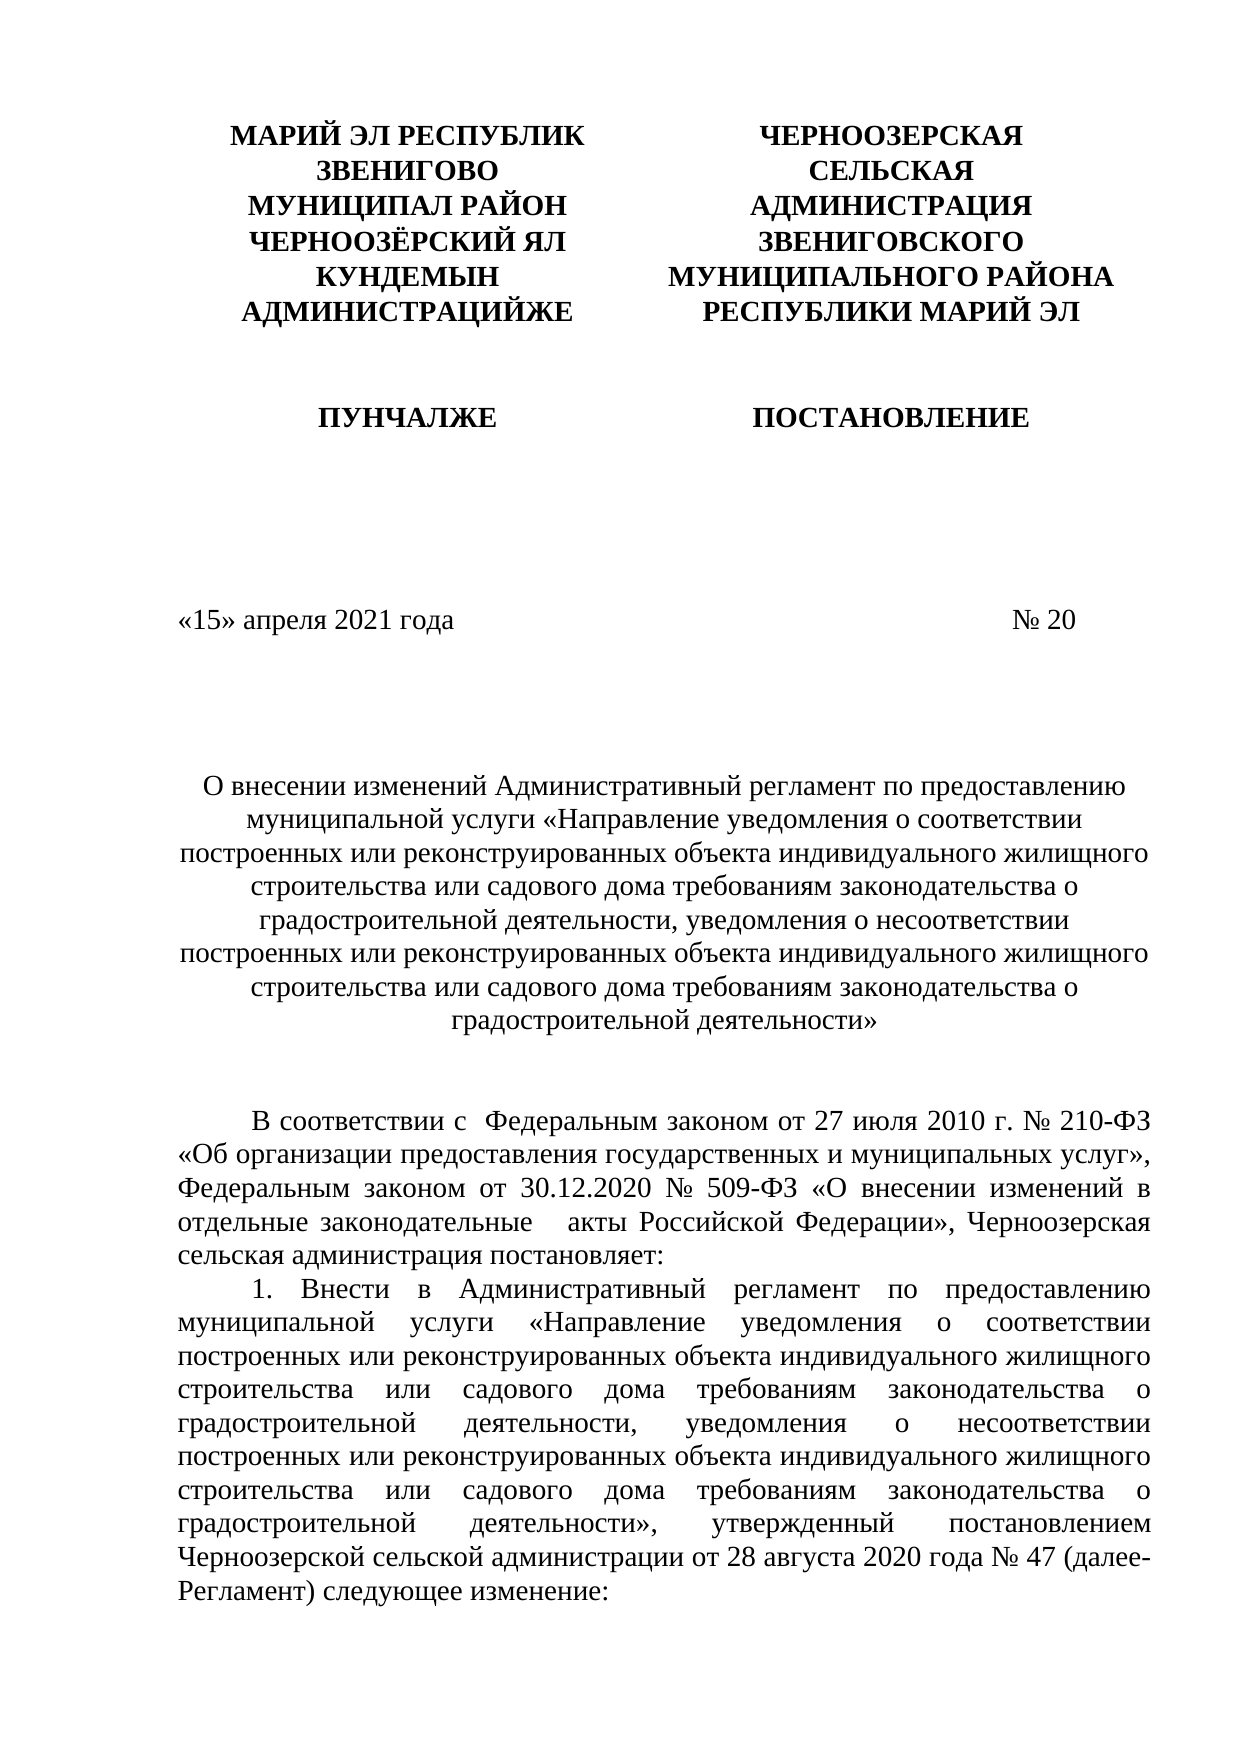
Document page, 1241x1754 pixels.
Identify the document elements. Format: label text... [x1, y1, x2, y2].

text О внесении изменений Административный регламент по предоставлению муниципальной услуги «Направление уведомления о соответствии построенных или реконструированных объекта индивидуального жилищного строительства или садового дома требованиям законодательства о градостроительной деятельности, уведомления о несоответствии построенных или реконструированных объекта индивидуального жилищного строительства или садового дома требованиям законодательства о градостроительной деятельности» [177, 768, 1152, 1036]
text 1. Внести в Административный регламент по предоставлению муниципальной услуги «Направление уведомления о соответствии построенных или реконструированных объекта индивидуального жилищного строительства или садового дома требованиям законодательства о градостроительной деятельности, уведомления о несоответствии построенных или реконструированных объекта индивидуального жилищного строительства или садового дома требованиям законодательства о градостроительной деятельности», утвержденный постановлением Черноозерской сельской администрации от 28 августа 2020 года № 47 (далее- Регламент) следующее изменение: [177, 1271, 1152, 1606]
table_header МАРИЙ ЭЛ РЕСПУБЛИК ЗВЕНИГОВО МУНИЦИПАЛ РАЙОН ЧЕРНООЗЁРСКИЙ ЯЛ КУНДЕМЫН АДМИНИСТРАЦИЙЖЕ ПУНЧАЛЖЕ [166, 118, 649, 505]
text В соответствии с Федеральным законом от 27 июля . № 210-ФЗ «Об организации предоставления государственных и муниципальных услуг», Федеральным законом от 30.12.2020 № 509-ФЗ «О внесении изменений в отдельные законодательные акты Российской Федерации», Черноозерская сельская администрация постановляет: [177, 1103, 1152, 1271]
text «15» апреля 2021 года № 20 [177, 602, 1152, 636]
table_header ЧЕРНООЗЕРСКАЯ СЕЛЬСКАЯ АДМИНИСТРАЦИЯ ЗВЕНИГОВСКОГО МУНИЦИПАЛЬНОГО РАЙОНА РЕСПУБЛИКИ МАРИЙ ЭЛ ПОСТАНОВЛЕНИЕ [649, 118, 1133, 505]
